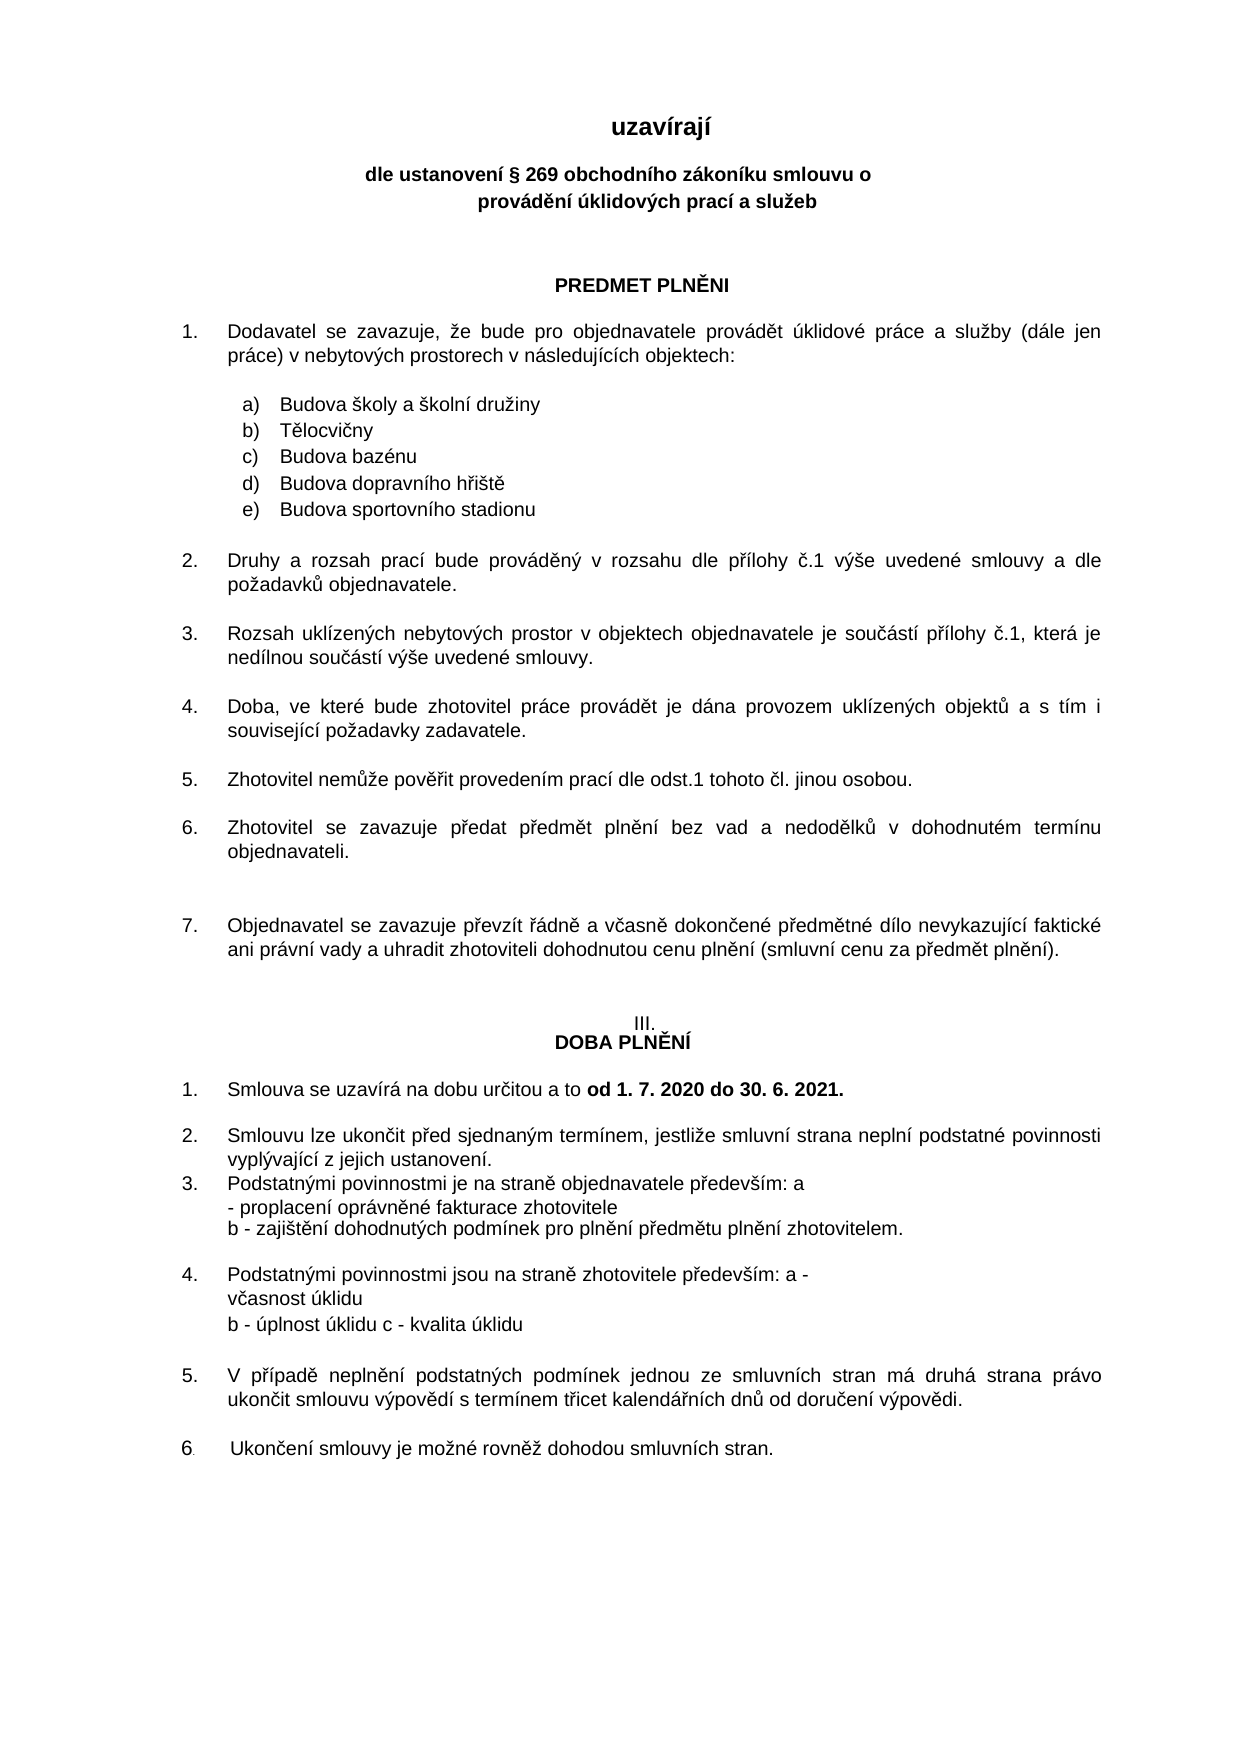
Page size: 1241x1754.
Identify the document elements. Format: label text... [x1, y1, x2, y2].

list Zhotovitel nemůže pověřit provedením prací dle odst.1 tohoto čl. jinou osobou. [182, 771, 1103, 791]
list Budova sportovního stadionu [242, 495, 1103, 521]
text III. [634, 1014, 1103, 1034]
list Tělocvičny [242, 417, 1103, 443]
text dle ustanovení § 269 obchodního zákoníku smlouvu o provádění úklidových prací a služeb [365, 160, 878, 214]
text DOBA PLNĚNÍ [554, 1034, 1103, 1054]
list Podstatnými povinnostmi jsou na straně zhotovitele především: a - včasnost úklidu [182, 1262, 811, 1310]
text PREDMET PLNĚNI [554, 276, 1103, 296]
text uzavírají [611, 115, 1103, 140]
list Smlouvu lze ukončit před sjednaným termínem, jestliže smluvní strana neplní podstatné povinnosti vyplývající z jejich ustanovení. [182, 1123, 1103, 1171]
list Podstatnými povinnostmi je na straně objednavatele především: a - proplacení oprávněné fakturace zhotovitele [182, 1171, 811, 1219]
list Smlouva se uzavírá na dobu určitou a to od 1. 7. 2020 do 30. 6. 2021. [182, 1080, 1103, 1100]
list Druhy a rozsah prací bude prováděný v rozsahu dle přílohy č.1 výše uvedené smlouvy a dle požadavků objednavatele. [182, 548, 1103, 596]
list Doba, ve které bude zhotovitel práce provádět je dána provozem uklízených objektů a s tím i související požadavky zadavatele. [182, 695, 1103, 743]
list Budova školy a školní družiny [242, 391, 1103, 417]
list Dodavatel se zavazuje, že bude pro objednavatele provádět úklidové práce a služby (dále jen práce) v nebytových prostorech v následujících objektech: [182, 319, 1103, 367]
list Rozsah uklízených nebytových prostor v objektech objednavatele je součástí přílohy č.1, která je nedílnou součástí výše uvedené smlouvy. [182, 620, 1103, 669]
text b - úplnost úklidu c - kvalita úklidu [227, 1310, 936, 1337]
list V případě neplnění podstatných podmínek jednou ze smluvních stran má druhá strana právo ukončit smlouvu výpovědí s termínem třicet kalendářních dnů od doručení výpovědi. [182, 1364, 1103, 1412]
list Budova bazénu [242, 443, 1103, 469]
text Ukončení smlouvy je možné rovněž dohodou smluvních stran. [146, 1440, 1103, 1460]
list Budova dopravního hřiště [242, 469, 1103, 495]
list Objednavatel se zavazuje převzít řádně a včasně dokončené předmětné dílo nevykazující faktické ani právní vady a uhradit zhotoviteli dohodnutou cenu plnění (smluvní cenu za předmět plnění). [182, 913, 1103, 961]
list Zhotovitel se zavazuje předat předmět plnění bez vad a nedodělků v dohodnutém termínu objednavateli. [182, 815, 1103, 863]
text b - zajištění dohodnutých podmínek pro plnění předmětu plnění zhotovitelem. [227, 1219, 1103, 1239]
